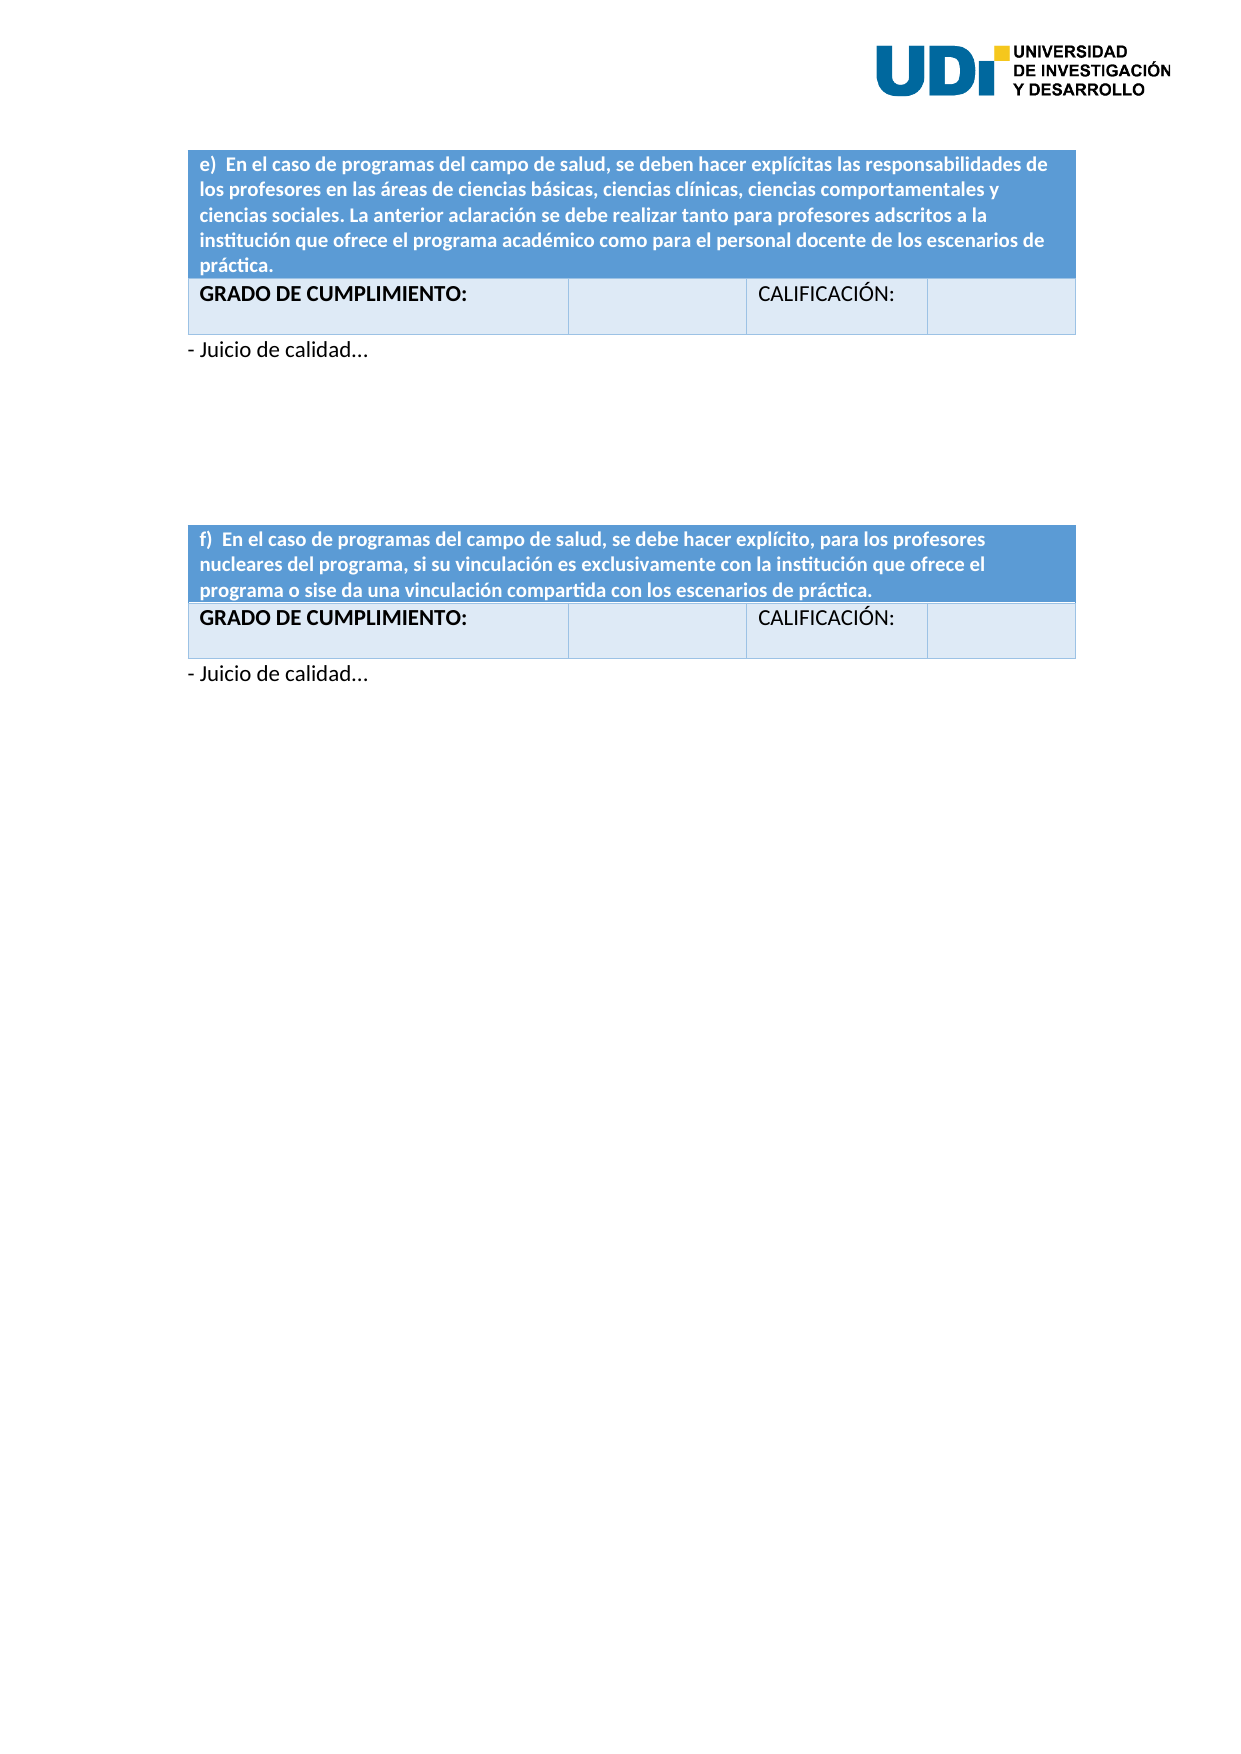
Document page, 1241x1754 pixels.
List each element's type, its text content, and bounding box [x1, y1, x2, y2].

table_cell [928, 604, 1075, 658]
table_cell [569, 279, 746, 334]
table_header f) En el caso de programas del campo de salud, se debe hacer explícito, para los profesores nucleares del programa, si su vinculación es exclusivamente con la institución que ofrece el programa o sise da una vinculación compartida con los escenarios de práctica. [189, 526, 1075, 602]
table_header e) En el caso de programas del campo de salud, se deben hacer explícitas las responsabilidades de los profesores en las áreas de ciencias básicas, ciencias clínicas, ciencias comportamentales y ciencias sociales. La anterior aclaración se debe realizar tanto para profesores adscritos a la institución que ofrece el programa académico como para el personal docente de los escenarios de práctica. [189, 151, 1075, 278]
table_cell CALIFICACIÓN: [747, 604, 927, 658]
table_cell GRADO DE CUMPLIMIENTO: [189, 604, 568, 658]
table_cell [569, 604, 746, 658]
table_cell GRADO DE CUMPLIMIENTO: [189, 279, 568, 334]
table_cell CALIFICACIÓN: [747, 279, 927, 334]
table_cell [928, 279, 1075, 334]
text - Juicio de calidad... [187, 659, 1053, 687]
picture [876, 32, 1171, 109]
text - Juicio de calidad... [187, 335, 1053, 363]
